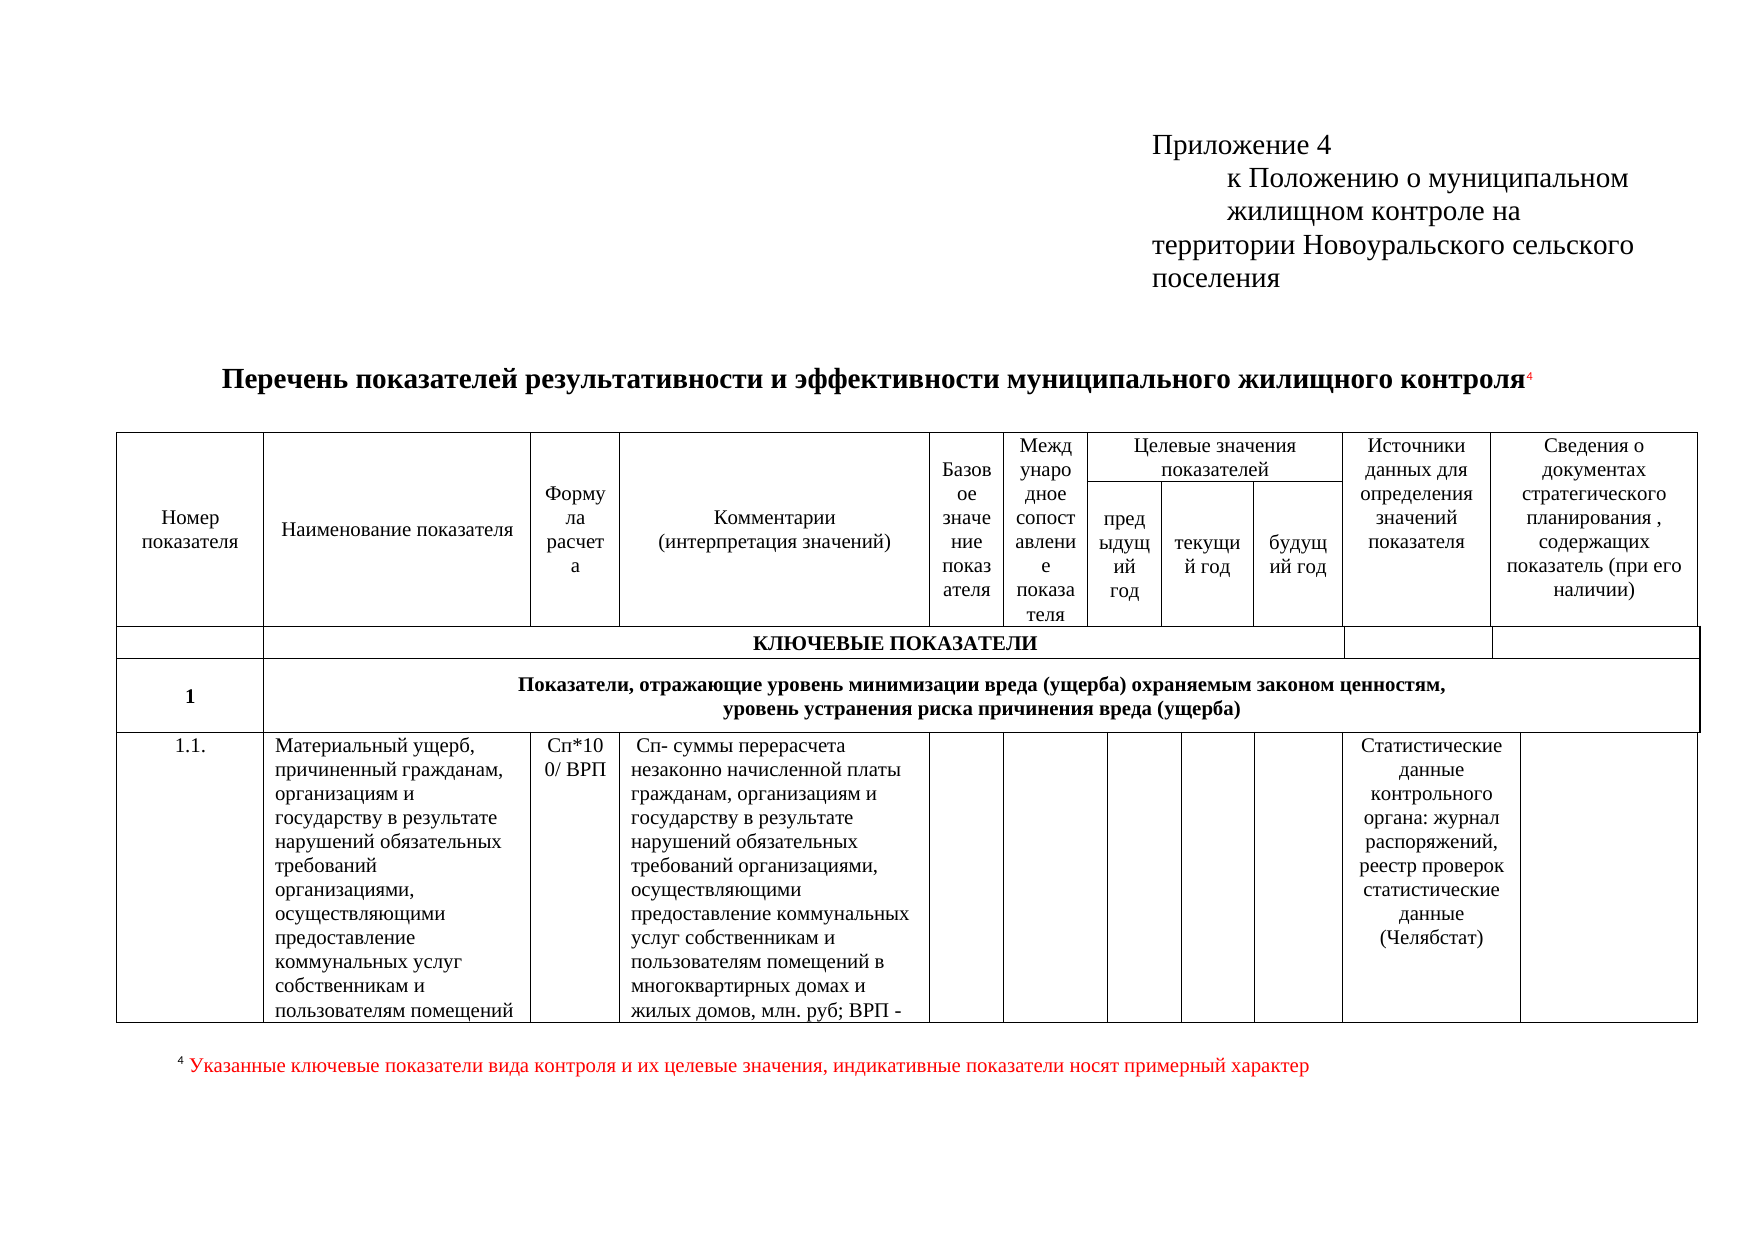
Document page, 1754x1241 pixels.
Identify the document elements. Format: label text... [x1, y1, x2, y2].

table_header Сведения о документах стратегического планирования , содержащих показатель (при его наличии) [1491, 433, 1697, 626]
table_cell [930, 733, 1003, 1022]
table_cell текущий год [1162, 482, 1253, 626]
text жилищном контроле на территории Новоуральского сельского поселения [1152, 193, 1636, 294]
text к Положению о муниципальном [1152, 160, 1636, 193]
table_header Номер показателя [117, 433, 263, 626]
table_cell 1 [117, 659, 263, 732]
table_cell КЛЮЧЕВЫЕ ПОКАЗАТЕЛИ [264, 627, 1344, 658]
table_cell [117, 627, 263, 658]
table_cell [1493, 627, 1699, 658]
table_cell 1.1. [117, 733, 263, 1022]
table_header Базовое значение показателя [930, 433, 1003, 626]
table_cell [1255, 733, 1342, 1022]
table_cell предыдущий год [1088, 482, 1161, 626]
table_cell [1004, 733, 1107, 1022]
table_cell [620, 733, 929, 1022]
table_header Формула расчета [531, 433, 619, 626]
table_cell [1182, 733, 1254, 1022]
table_cell [1345, 627, 1492, 658]
table_header Комментарии (интерпретация значений) [620, 433, 929, 626]
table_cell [1343, 733, 1520, 1022]
table_cell Сп*100/ ВРП [531, 733, 619, 1022]
table_cell Показатели, отражающие уровень минимизации вреда (ущерба) охраняемым законом ценностям, уровень устранения риска причинения вреда (ущерба) [264, 659, 1699, 732]
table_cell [264, 733, 530, 1022]
table_header Целевые значения показателей [1088, 433, 1342, 481]
text Приложение 4 [1152, 133, 1636, 160]
table_cell [1108, 733, 1181, 1022]
table_cell [1521, 733, 1697, 1022]
text Перечень показателей результативности и эффективности муниципального жилищного контроля [118, 361, 1636, 394]
table_header Наименование показателя [264, 433, 530, 626]
table_cell будущий год [1254, 482, 1342, 626]
table_header Международное сопоставление показателя [1004, 433, 1087, 626]
table_header Источники данных для определения значений показателя [1343, 433, 1490, 626]
